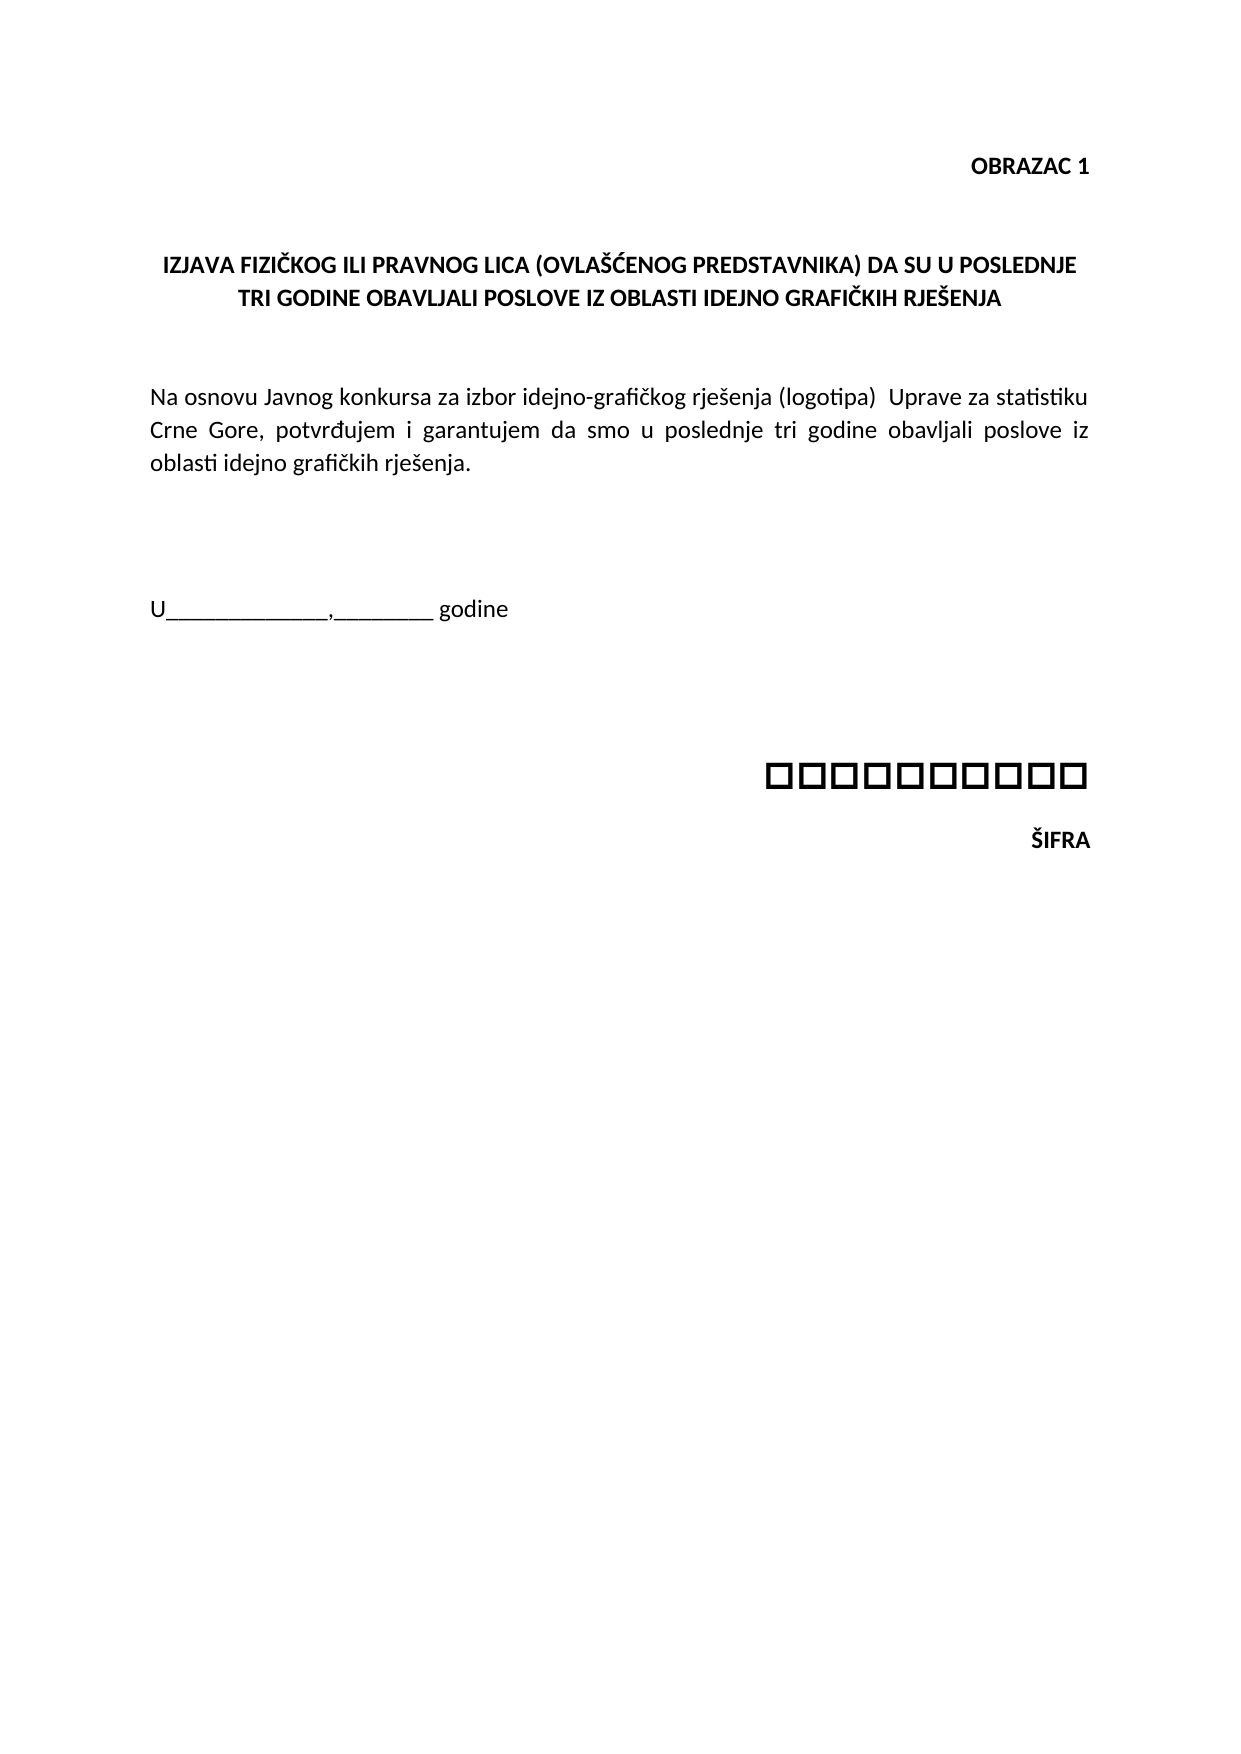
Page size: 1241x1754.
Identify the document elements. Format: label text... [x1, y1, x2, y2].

text Na osnovu Javnog konkursa za izbor idejno-grafičkog rješenja (logotipa) Uprave za statistiku Crne Gore, potvrđujem i garantujem da smo u poslednje tri godine obavljali poslove iz oblasti idejno grafičkih rješenja. [150, 381, 1090, 478]
text U_____________,________ godine [150, 593, 1090, 624]
text □□□□□□□□□□ [150, 736, 1090, 803]
text IZJAVA FIZIČKOG ILI PRAVNOG LICA (OVLAŠĆENOG PREDSTAVNIKA) DA SU U POSLEDNJE TRI GODINE OBAVLJALI POSLOVE IZ OBLASTI IDEJNO GRAFIČKIH RJEŠENJA [150, 249, 1090, 313]
text OBRAZAC 1 [150, 150, 1090, 181]
text ŠIFRA [150, 824, 1090, 855]
